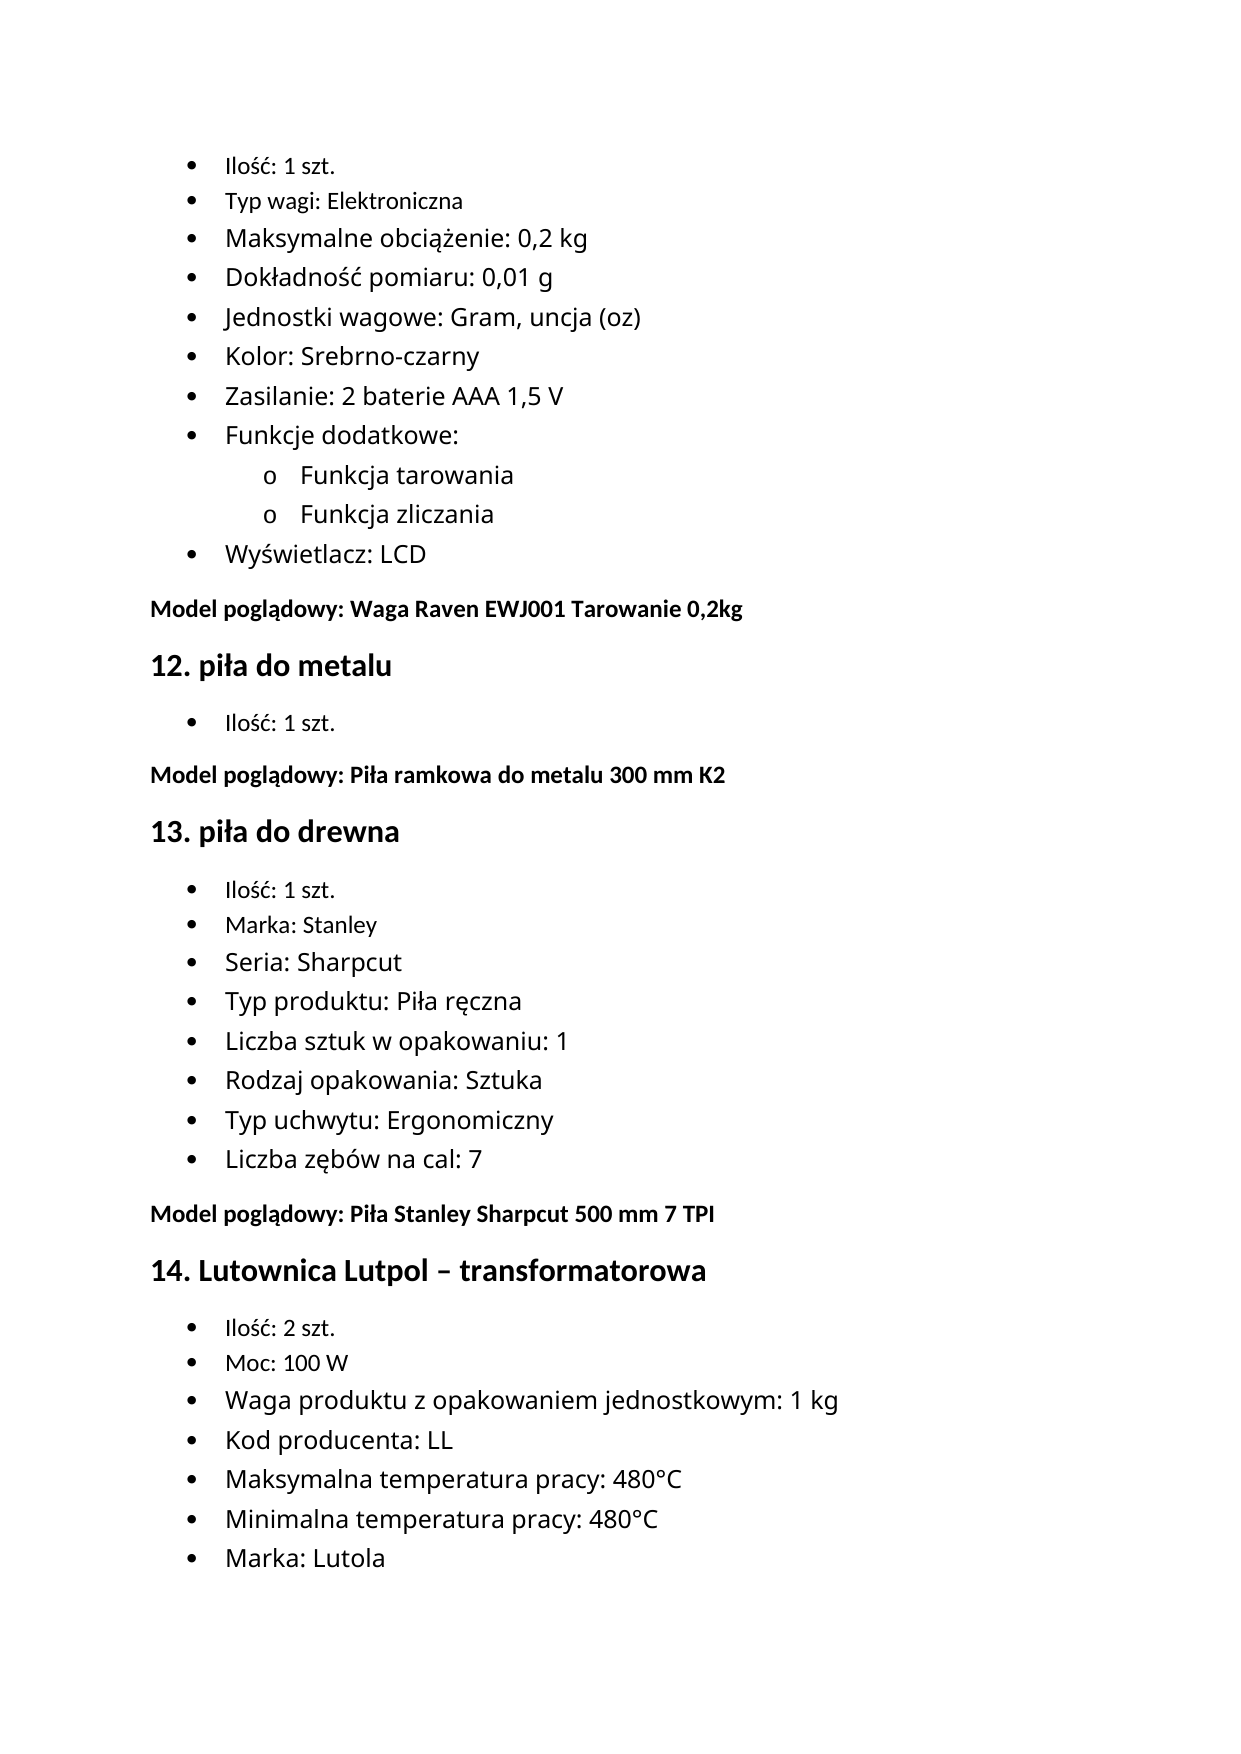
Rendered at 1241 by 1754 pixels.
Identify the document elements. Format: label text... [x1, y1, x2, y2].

text 14. Lutownica Lutpol – transformatorowa [150, 1250, 1090, 1289]
list Funkcja tarowania [262, 457, 1090, 492]
list Funkcja zliczania [262, 497, 1090, 531]
list Typ wagi: Elektroniczna [187, 185, 1090, 216]
text 13. piła do drewna [150, 811, 1090, 851]
list Ilość: 1 szt. [187, 150, 1090, 181]
list Funkcje dodatkowe: [187, 418, 1090, 452]
list Marka: Stanley [187, 909, 1090, 939]
list Kod producenta: LL [187, 1422, 1090, 1456]
list Typ produktu: Piła ręczna [187, 984, 1090, 1018]
list Waga produktu z opakowaniem jednostkowym: 1 kg [187, 1383, 1090, 1417]
list Jednostki wagowe: Gram, uncja (oz) [187, 299, 1090, 334]
list Marka: Lutola [187, 1541, 1090, 1575]
list Kolor: Srebrno-czarny [187, 339, 1090, 373]
list Minimalna temperatura pracy: 480°C [187, 1501, 1090, 1535]
list Liczba sztuk w opakowaniu: 1 [187, 1023, 1090, 1057]
text Model poglądowy: Piła ramkowa do metalu 300 mm K2 [150, 759, 1090, 790]
list Moc: 100 W [187, 1348, 1090, 1378]
list Wyświetlacz: LCD [187, 537, 1090, 571]
list Dokładność pomiaru: 0,01 g [187, 260, 1090, 294]
text Model poglądowy: Piła Stanley Sharpcut 500 mm 7 TPI [150, 1198, 1090, 1228]
list Zasilanie: 2 baterie AAA 1,5 V [187, 378, 1090, 413]
text Model poglądowy: Waga Raven EWJ001 Tarowanie 0,2kg [150, 593, 1090, 623]
text 12. piła do metalu [150, 645, 1090, 684]
list Rodzaj opakowania: Sztuka [187, 1063, 1090, 1097]
list Ilość: 2 szt. [187, 1312, 1090, 1343]
list Maksymalne obciążenie: 0,2 kg [187, 221, 1090, 255]
list Typ uchwytu: Ergonomiczny [187, 1102, 1090, 1136]
list Seria: Sharpcut [187, 944, 1090, 978]
list Maksymalna temperatura pracy: 480°C [187, 1462, 1090, 1496]
list Ilość: 1 szt. [187, 707, 1090, 738]
list Ilość: 1 szt. [187, 874, 1090, 904]
list Liczba zębów na cal: 7 [187, 1142, 1090, 1176]
